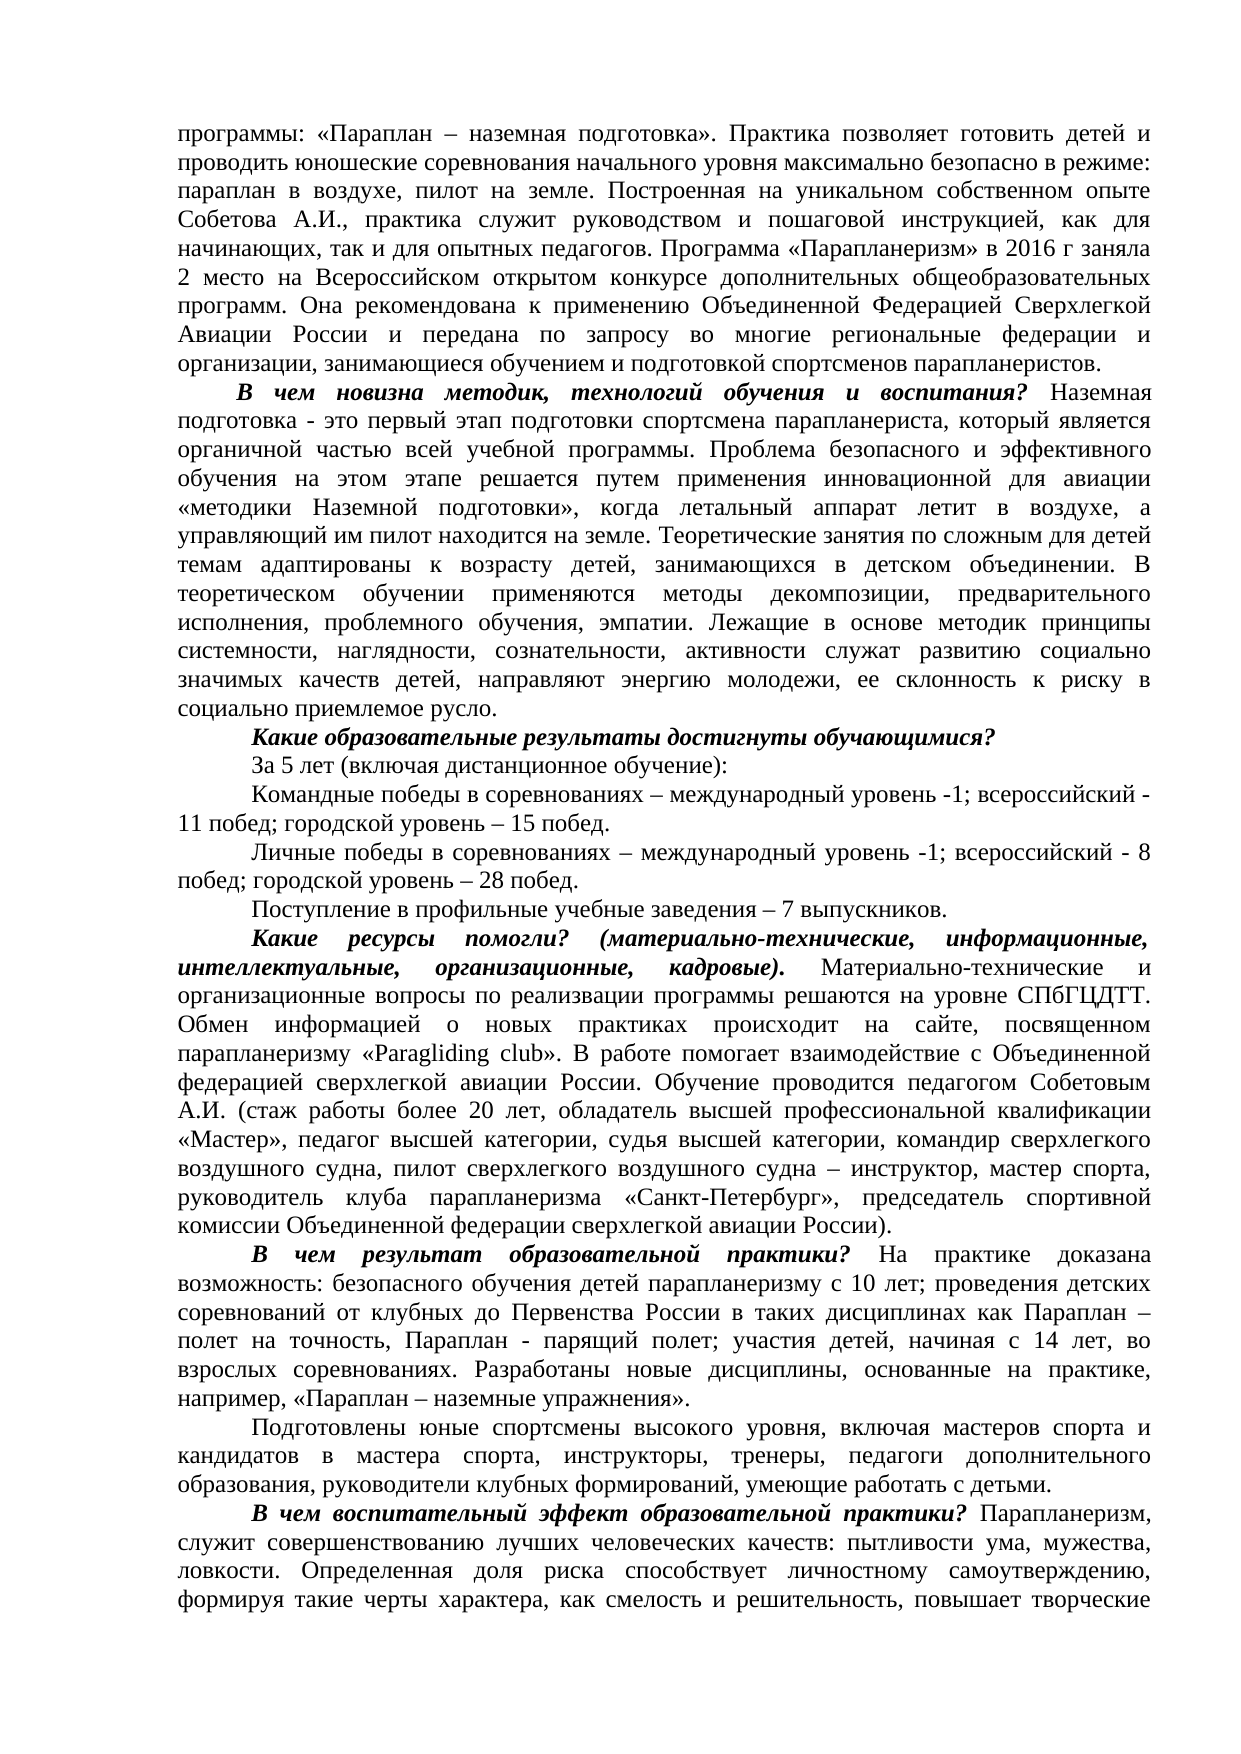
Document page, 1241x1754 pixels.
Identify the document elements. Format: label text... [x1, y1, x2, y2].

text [177, 118, 1152, 377]
list В чем новизна методик, технологий обучения и воспитания? Наземная подготовка - это первый этап подготовки спортсмена парапланериста, который является органичной частью всей учебной программы. Проблема безопасного и эффективного обучения на этом этапе решается путем применения инновационной для авиации «методики Наземной подготовки», когда летальный аппарат летит в воздухе, а управляющий им пилот находится на земле. Теоретические занятия по сложным для детей темам адаптированы к возрасту детей, занимающихся в детском объединении. В теоретическом обучении применяются методы декомпозиции, предварительного исполнения, проблемного обучения, эмпатии. Лежащие в основе методик принципы системности, наглядности, сознательности, активности служат развитию социально значимых качеств детей, направляют энергию молодежи, ее склонность к риску в социально приемлемое русло. [177, 664, 1152, 722]
text Какие ресурсы помогли? (материально-технические, информационные, интеллектуальные, организационные, кадровые). Материально-технические и организационные вопросы по реализвации программы решаются на уровне СПбГЦДТТ. Обмен информацией о новых практиках происходит на сайте, посвященном парапланеризму «Paragliding club». В работе помогает взаимодействие с Объединенной федерацией сверхлегкой авиации России. Обучение проводится педагогом Собетовым А.И. (стаж работы более 20 лет, обладатель высшей профессиональной квалификации «Мастер», педагог высшей категории, судья высшей категории, командир сверхлегкого воздушного судна, пилот сверхлегкого воздушного судна – инструктор, мастер спорта, руководитель клуба парапланеризма «Санкт-Петербург», председатель спортивной комиссии Объединенной федерации сверхлегкой авиации России). [177, 923, 1152, 1239]
text Подготовлены юные спортсмены высокого уровня, включая мастеров спорта и кандидатов в мастера спорта, инструкторы, тренеры, педагоги дополнительного образования, руководители клубных формирований, умеющие работать с детьми. [177, 1412, 1152, 1498]
text Какие образовательные результаты достигнуты обучающимися? [177, 722, 1152, 751]
text Поступление в профильные учебные заведения – 7 выпускников. [177, 894, 1152, 923]
text Командные победы в соревнованиях – международный уровень -1; всероссийский -11 побед; городской уровень – 15 побед. [177, 779, 1152, 837]
text За 5 лет (включая дистанционное обучение): [177, 751, 1152, 779]
text Личные победы в соревнованиях – международный уровень -1; всероссийский - 8 побед; городской уровень – 28 побед. [177, 837, 1152, 894]
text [177, 1498, 1152, 1613]
list В чем новизна методик, технологий обучения и воспитания? Наземная подготовка - это первый этап подготовки спортсмена парапланериста, который является органичной частью всей учебной программы. Проблема безопасного и эффективного обучения на этом этапе решается путем применения инновационной для авиации «методики Наземной подготовки», когда летальный аппарат летит в воздухе, а управляющий им пилот находится на земле. Теоретические занятия по сложным для детей темам адаптированы к возрасту детей, занимающихся в детском объединении. В теоретическом обучении применяются методы декомпозиции, предварительного исполнения, проблемного обучения, эмпатии. Лежащие в основе методик принципы системности, наглядности, сознательности, активности служат развитию социально значимых качеств детей, направляют энергию молодежи, ее склонность к риску в социально приемлемое русло. [177, 377, 1152, 549]
text В чем результат образовательной практики? На практике доказана возможность: безопасного обучения детей парапланеризму с 10 лет; проведения детских соревнований от клубных до Первенства России в таких дисциплинах как Параплан – полет на точность, Параплан - парящий полет; участия детей, начиная с 14 лет, во взрослых соревнованиях. Разработаны новые дисциплины, основанные на практике, например, «Параплан – наземные упражнения». [177, 1239, 1152, 1412]
